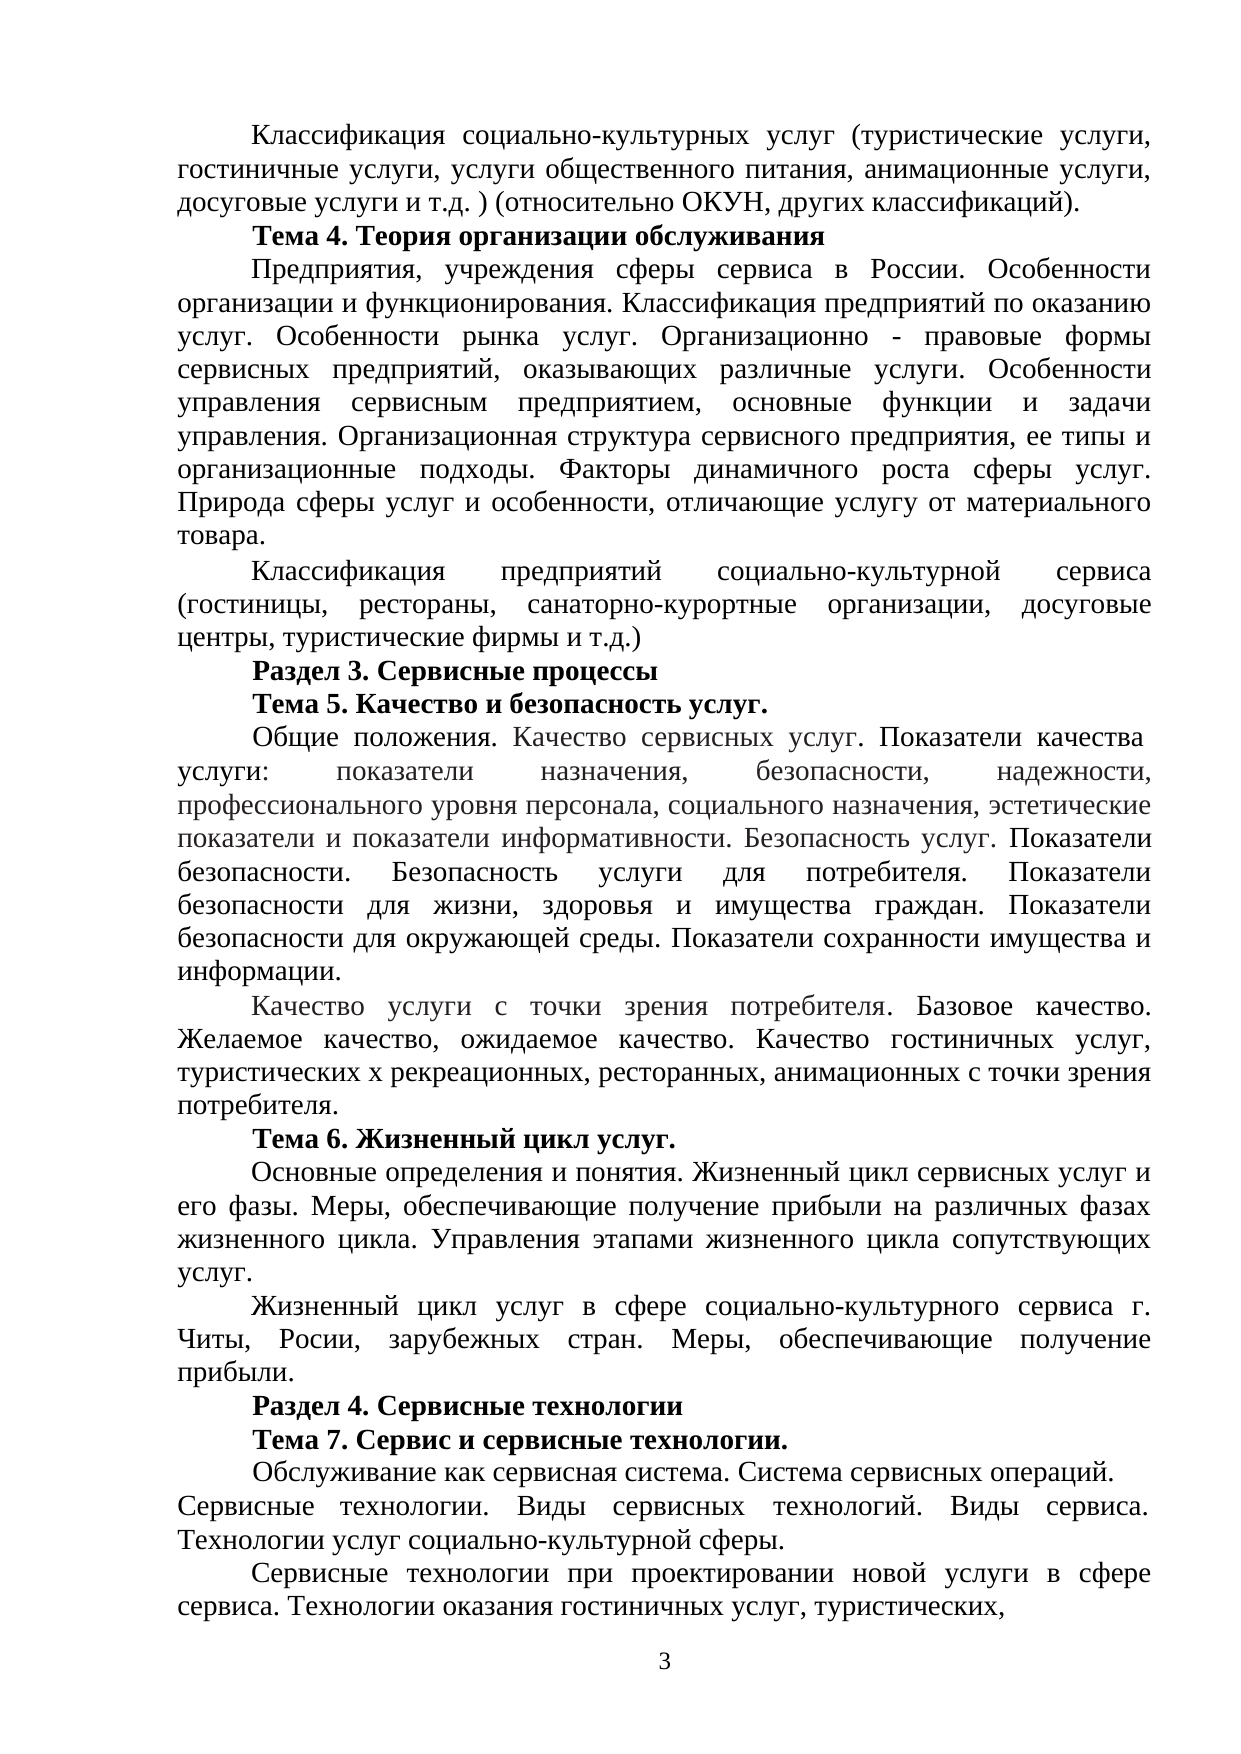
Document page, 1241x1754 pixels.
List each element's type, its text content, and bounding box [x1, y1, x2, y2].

text Обслуживание как сервисная система. Система сервисных операций. [252, 1456, 1152, 1488]
text Технологии услуг социально-культурной сферы. [177, 1522, 1152, 1556]
text Тема 5. Качество и безопасность услуг. [252, 687, 1152, 720]
text Классификация социально-культурных услуг (туристические услуги, гостиничные услуги, услуги общественного питания, анимационные услуги, досуговые услуги и т.д. ) (относительно ОКУН, других классификаций). [177, 118, 1152, 217]
text Сервисные технологии при проектировании новой услуги в сфере сервиса. Технологии оказания гостиничных услуг, туристических, [177, 1557, 1152, 1622]
text Общие положения. Качество сервисных услуг. Показатели качества [252, 720, 1152, 753]
text услуги: показатели назначения, безопасности, надежности, профессионального уровня персонала, социального назначения, эстетические показатели и показатели информативности. Безопасность услуг. Показатели безопасности. Безопасность услуги для потребителя. Показатели безопасности для жизни, здоровья и имущества граждан. Показатели безопасности для окружающей среды. Показатели сохранности имущества и информации. [177, 754, 1152, 987]
text Сервисные технологии. Виды сервисных технологий. Виды сервиса. [177, 1488, 1152, 1522]
text Тема 4. Теория организации обслуживания [252, 218, 1152, 251]
text Раздел 4. Сервисные технологии [252, 1388, 1152, 1422]
text Раздел 3. Сервисные процессы [252, 653, 1152, 687]
text Жизненный цикл услуг в сфере социально-культурного сервиса г. Читы, Росии, зарубежных стран. Меры, обеспечивающие получение прибыли. [177, 1289, 1152, 1388]
text Тема 6. Жизненный цикл услуг. [252, 1121, 1152, 1155]
text Качество услуги с точки зрения потребителя. Базовое качество. Желаемое качество, ожидаемое качество. Качество гостиничных услуг, туристических х рекреационных, ресторанных, анимационных с точки зрения потребителя. [177, 989, 1152, 1121]
text Тема 7. Сервис и сервисные технологии. [252, 1422, 1152, 1456]
text Классификация предприятий социально-культурной сервиса (гостиницы, рестораны, санаторно-курортные организации, досуговые центры, туристические фирмы и т.д.) [177, 554, 1152, 652]
text 3 [150, 1646, 1179, 1675]
text Предприятия, учреждения сферы сервиса в России. Особенности организации и функционирования. Классификация предприятий по оказанию услуг. Особенности рынка услуг. Организационно - правовые формы сервисных предприятий, оказывающих различные услуги. Особенности управления сервисным предприятием, основные функции и задачи управления. Организационная структура сервисного предприятия, ее типы и организационные подходы. Факторы динамичного роста сферы услуг. Природа сферы услуг и особенности, отличающие услугу от материального товара. [177, 252, 1152, 551]
text Основные определения и понятия. Жизненный цикл сервисных услуг и его фазы. Меры, обеспечивающие получение прибыли на различных фазах жизненного цикла. Управления этапами жизненного цикла сопутствующих услуг. [177, 1156, 1152, 1287]
